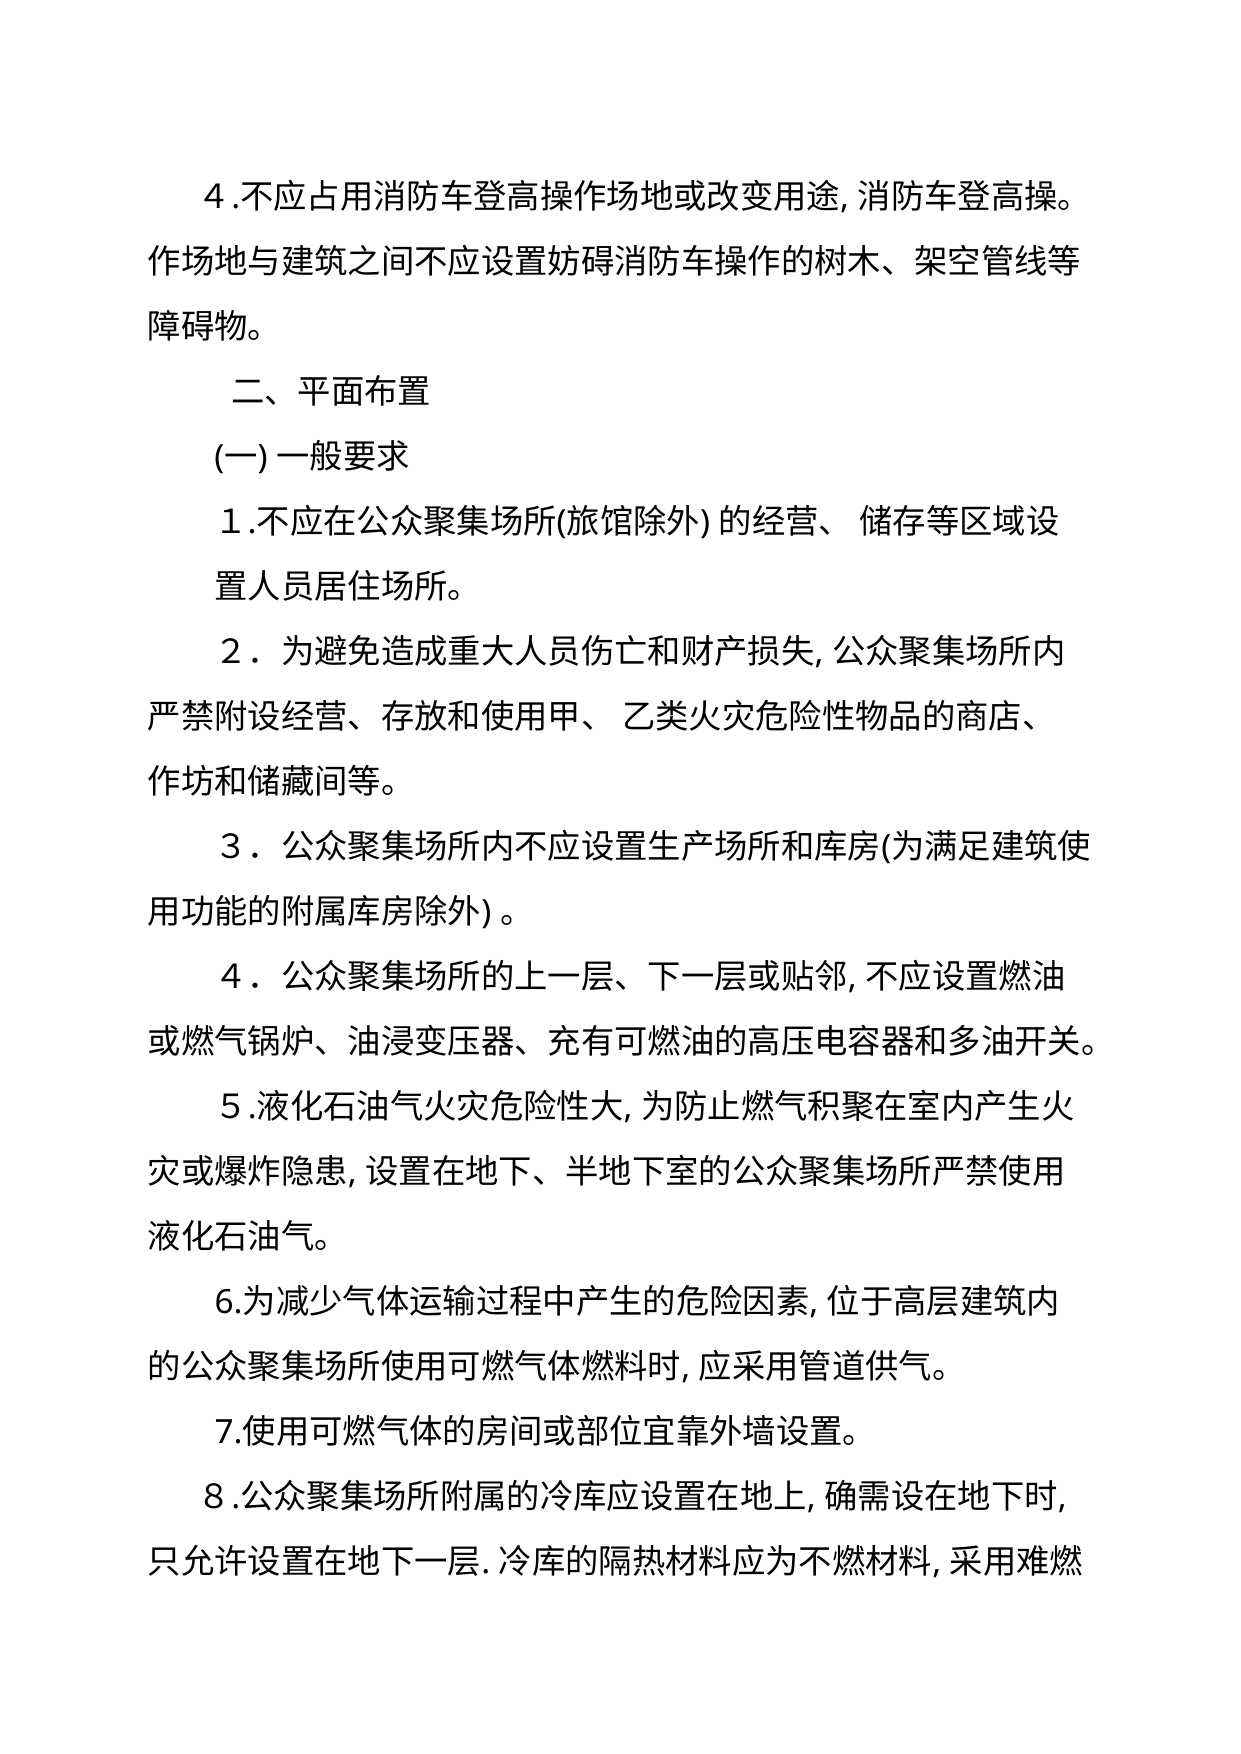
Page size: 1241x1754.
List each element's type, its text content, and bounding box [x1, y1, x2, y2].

list ３．公众聚集场所内不应设置生产场所和库房(为满足建筑使用功能的附属库房除外) 。 [148, 812, 1092, 942]
list ４．公众聚集场所的上一层、下一层或贴邻, 不应设置燃油或燃气锅炉、油浸变压器、充有可燃油的高压电容器和多油开关。 [148, 942, 1092, 1072]
list 7.使用可燃气体的房间或部位宜靠外墙设置。 [148, 1397, 1092, 1462]
list ５.液化石油气火灾危险性大, 为防止燃气积聚在室内产生火灾或爆炸隐患, 设置在地下、半地下室的公众聚集场所严禁使用液化石油气。 [148, 1072, 1092, 1267]
list ４.不应占用消防车登高操作场地或改变用途, 消防车登高操。作场地与建筑之间不应设置妨碍消防车操作的树木、架空管线等障碍物。 [148, 162, 1092, 357]
list ２．为避免造成重大人员伤亡和财产损失, 公众聚集场所内严禁附设经营、存放和使用甲、 乙类火灾危险性物品的商店、 作坊和储藏间等。 [148, 617, 1092, 812]
list 6.为减少气体运输过程中产生的危险因素, 位于高层建筑内的公众聚集场所使用可燃气体燃料时, 应采用管道供气。 [148, 1267, 1092, 1397]
list 二、平面布置 (一) 一般要求 １.不应在公众聚集场所(旅馆除外) 的经营、 储存等区域设置人员居住场所。 [214, 357, 1092, 617]
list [148, 1462, 1092, 1592]
